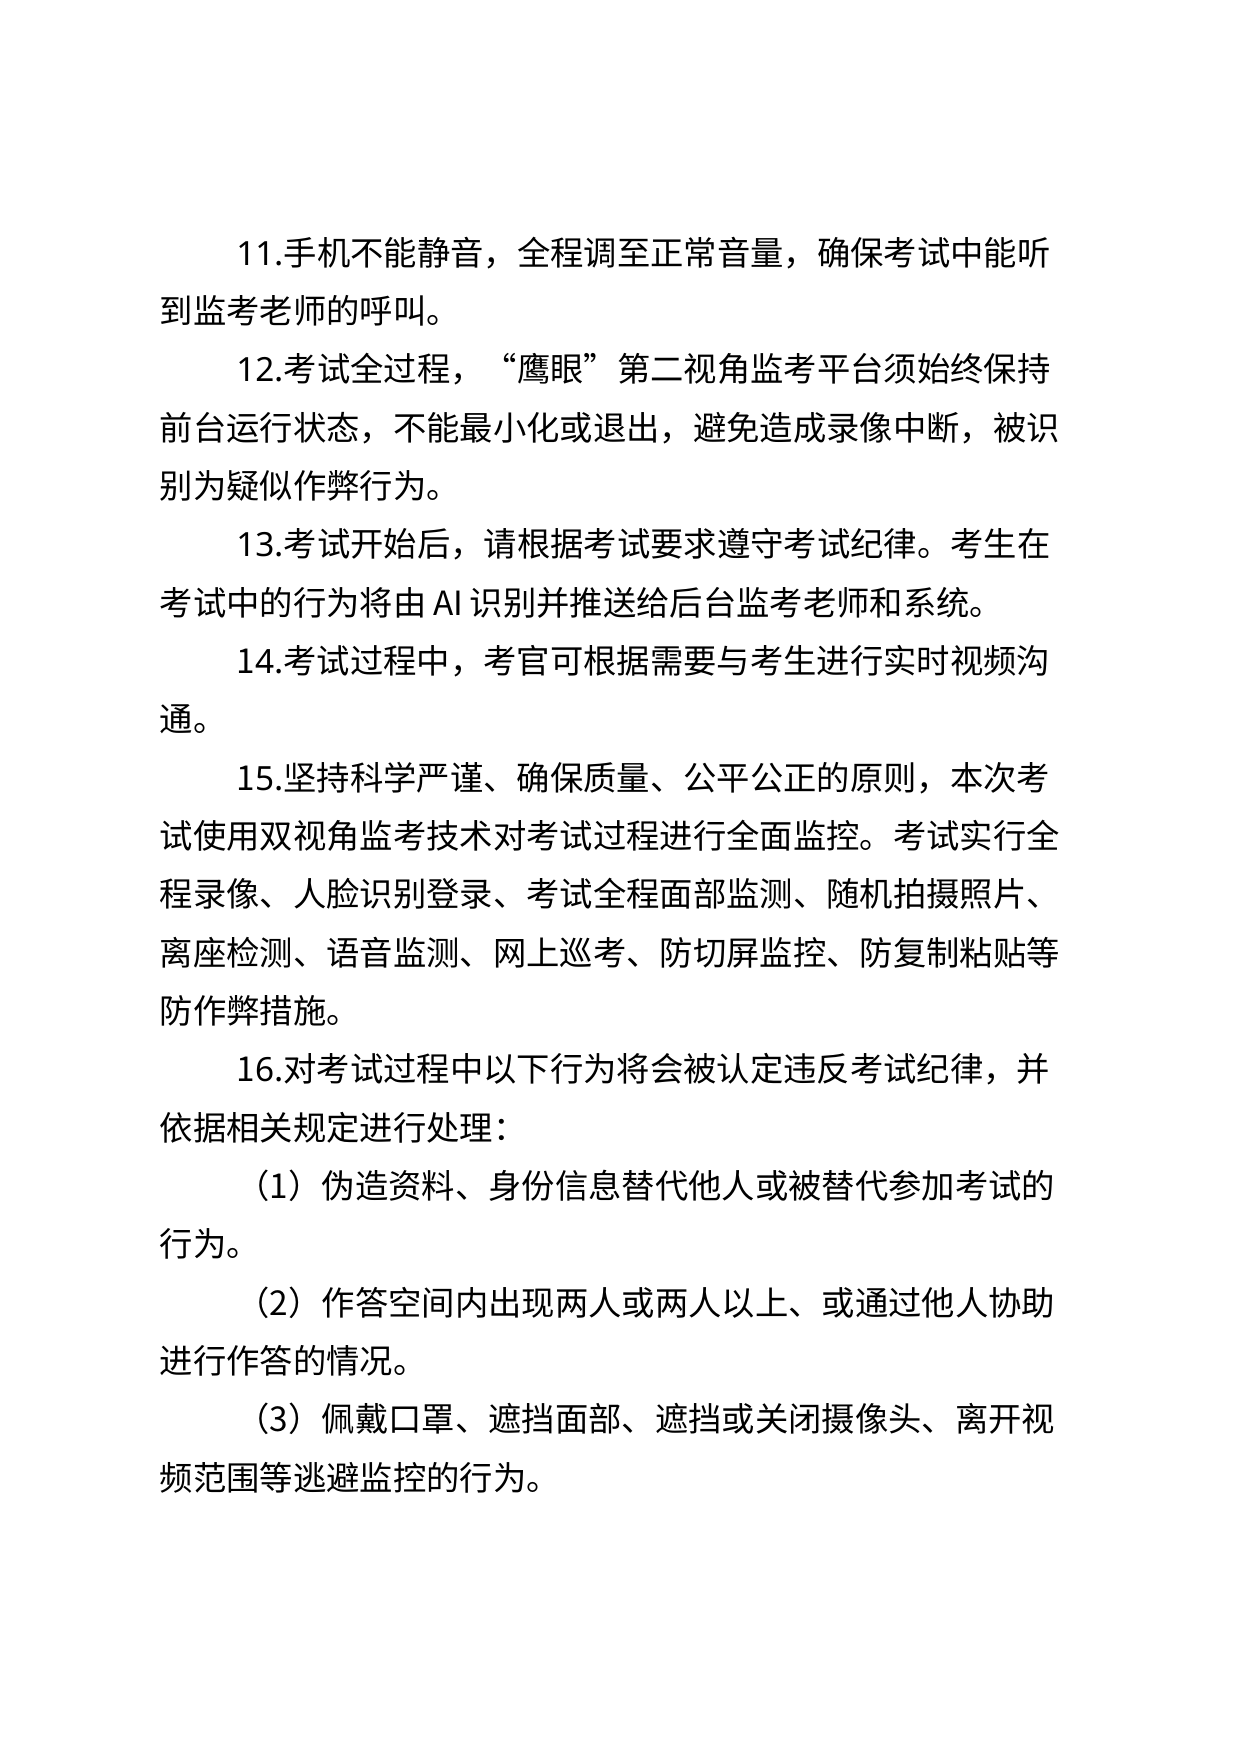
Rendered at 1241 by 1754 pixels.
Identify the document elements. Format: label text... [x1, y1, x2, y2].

text 13.考试开始后，请根据考试要求遵守考试纪律。考生在考试中的行为将由AI识别并推送给后台监考老师和系统。 [159, 510, 1081, 627]
text （2）作答空间内出现两人或两人以上、或通过他人协助进行作答的情况。 [159, 1268, 1081, 1385]
text （3）佩戴口罩、遮挡面部、遮挡或关闭摄像头、离开视频范围等逃避监控的行为。 [159, 1385, 1081, 1502]
text 11.手机不能静音，全程调至正常音量，确保考试中能听到监考老师的呼叫。 [159, 218, 1081, 335]
text 12.考试全过程，“鹰眼”第二视角监考平台须始终保持前台运行状态，不能最小化或退出，避免造成录像中断，被识别为疑似作弊行为。 [159, 335, 1081, 510]
text （1）伪造资料、身份信息替代他人或被替代参加考试的行为。 [159, 1152, 1081, 1268]
text 15.坚持科学严谨、确保质量、公平公正的原则，本次考试使用双视角监考技术对考试过程进行全面监控。考试实行全程录像、人脸识别登录、考试全程面部监测、随机拍摄照片、离座检测、语音监测、网上巡考、防切屏监控、防复制粘贴等防作弊措施。 [159, 743, 1081, 1035]
text 14.考试过程中，考官可根据需要与考生进行实时视频沟通。 [159, 627, 1081, 743]
text 16.对考试过程中以下行为将会被认定违反考试纪律，并依据相关规定进行处理： [159, 1035, 1081, 1152]
